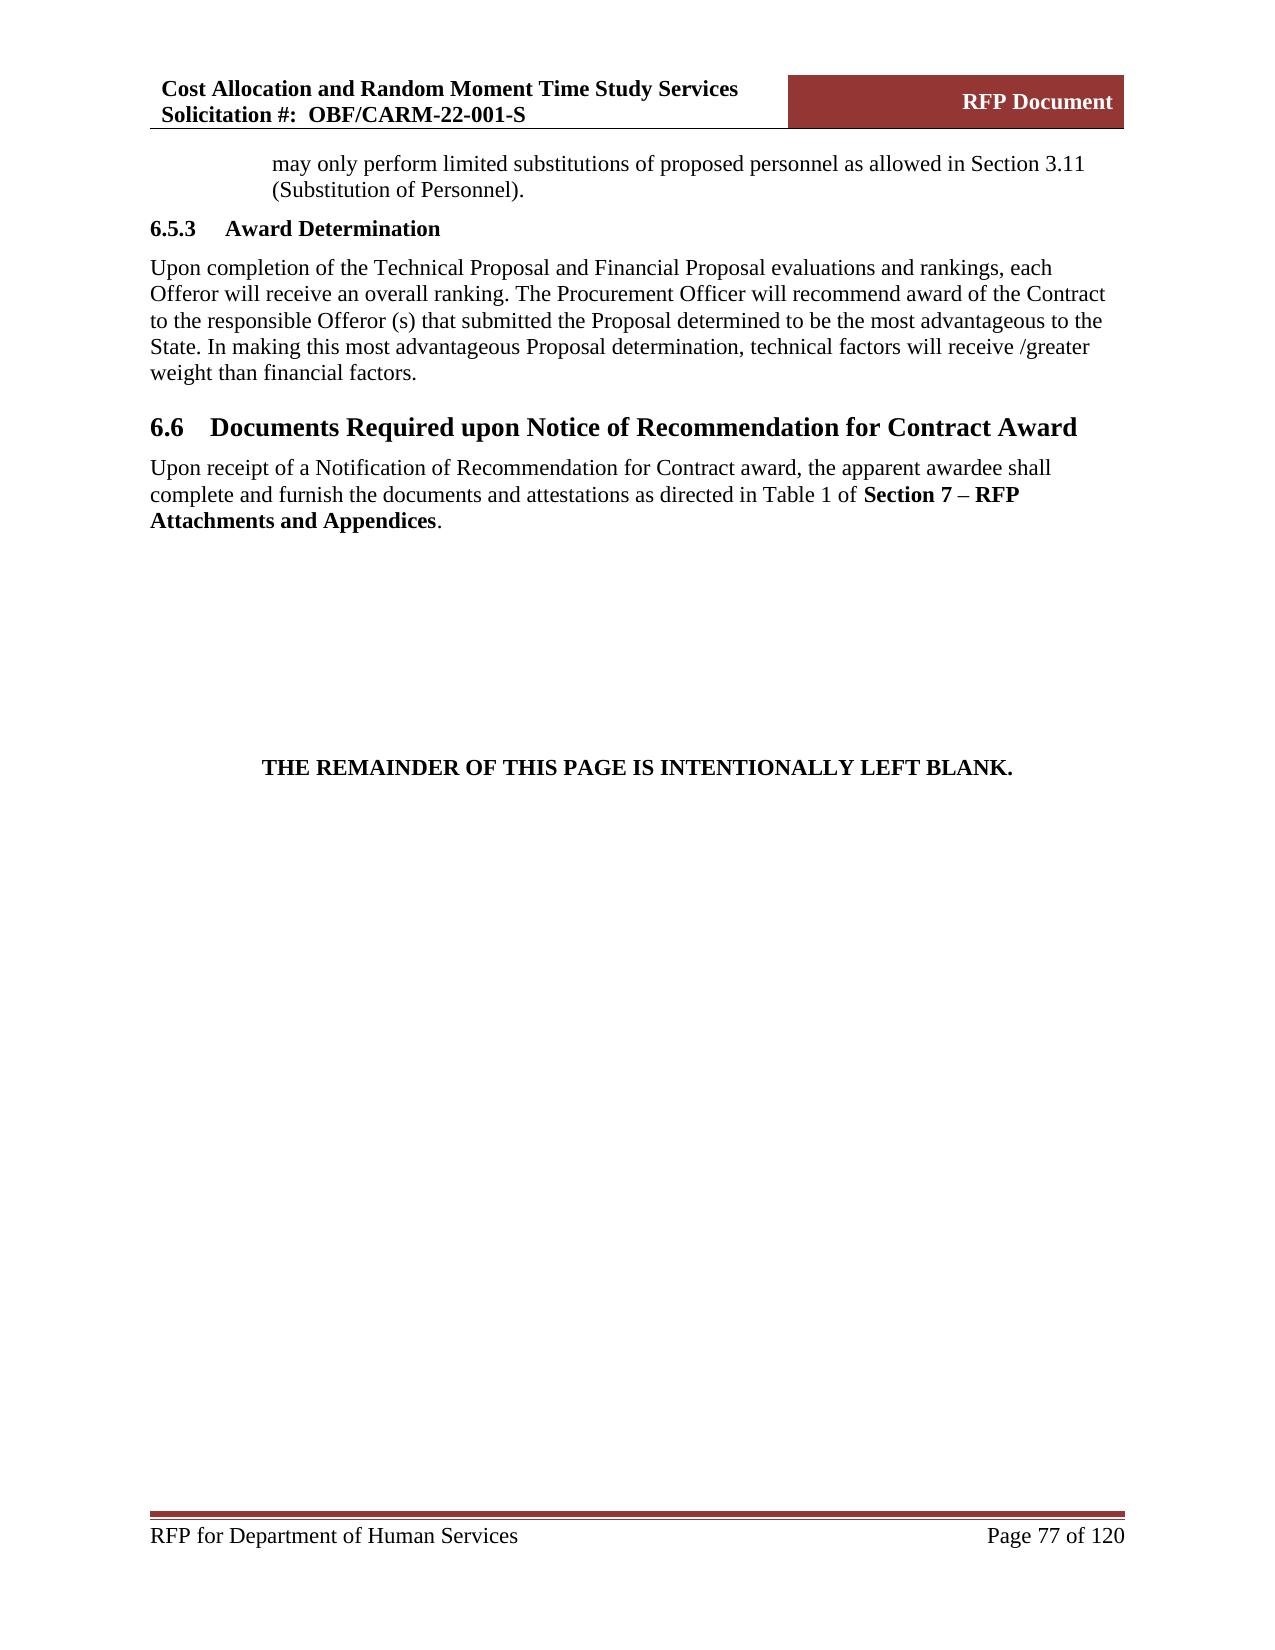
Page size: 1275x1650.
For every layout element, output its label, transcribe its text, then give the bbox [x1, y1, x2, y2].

subtitle Documents Required upon Notice of Recommendation for Contract Award [150, 411, 1125, 442]
text THE REMAINDER OF THIS PAGE IS INTENTIONALLY LEFT BLANK. [150, 754, 1125, 780]
text Upon completion of the Technical Proposal and Financial Proposal evaluations and rankings, each Offeror will receive an overall ranking. The Procurement Officer will recommend award of the Contract to the responsible Offeror (s) that submitted the Proposal determined to be the most advantageous to the State. In making this most advantageous Proposal determination, technical factors will receive /greater weight than financial factors. [150, 254, 1125, 386]
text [227, 150, 1125, 203]
subtitle Award Determination [150, 215, 1125, 242]
text Upon receipt of a Notification of Recommendation for Contract award, the apparent awardee shall complete and furnish the documents and attestations as directed in Table 1 of Section 7 – RFP Attachments and Appendices. [150, 454, 1125, 533]
